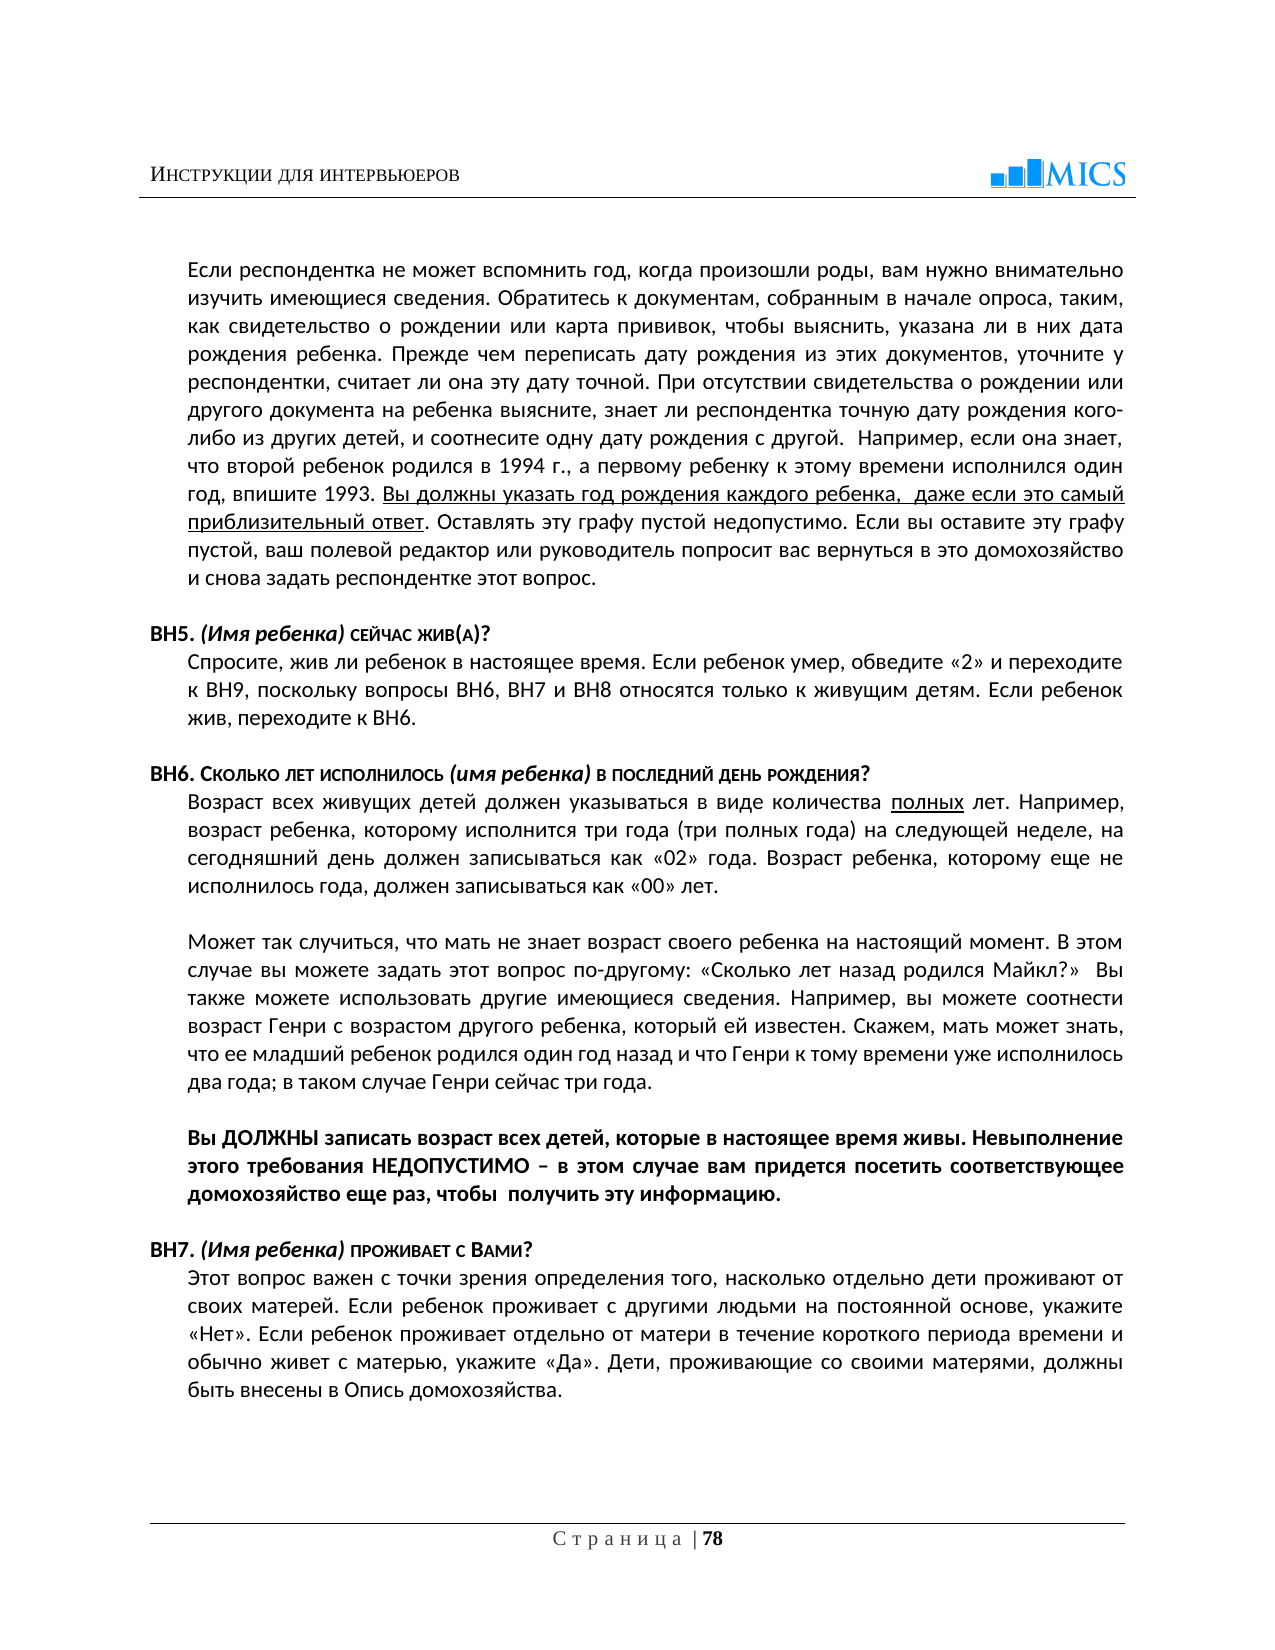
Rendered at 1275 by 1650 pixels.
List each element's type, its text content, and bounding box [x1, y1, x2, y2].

text BH6. Сколько лет исполнилось (имя ребенка) в последний день рождения? [150, 759, 1125, 787]
text BH7. (Имя ребенка) проживает с Вами? [150, 1235, 1125, 1263]
text Этот вопрос важен с точки зрения определения того, насколько отдельно дети проживают от своих матерей. Если ребенок проживает с другими людьми на постоянной основе, укажите «Нет». Если ребенок проживает отдельно от матери в течение короткого периода времени и обычно живет с матерью, укажите «Да». Дети, проживающие со своими матерями, должны быть внесены в Опись домохозяйства. [187, 1263, 1125, 1403]
picture [990, 159, 1125, 188]
text BH5. (Имя ребенка) сейчас жив(а)? [150, 619, 1125, 647]
text Если респондентка не может вспомнить год, когда произошли роды, вам нужно внимательно изучить имеющиеся сведения. Обратитесь к документам, собранным в начале опроса, таким, как свидетельство о рождении или карта прививок, чтобы выяснить, указана ли в них дата рождения ребенка. Прежде чем переписать дату рождения из этих документов, уточните у респондентки, считает ли она эту дату точной. При отсутствии свидетельства о рождении или другого документа на ребенка выясните, знает ли респондентка точную дату рождения кого-либо из других детей, и соотнесите одну дату рождения с другой. Например, если она знает, что второй ребенок родился в ., а первому ребенку к этому времени исполнился один год, впишите 1993. Вы должны указать год рождения каждого ребенка, даже если это самый приблизительный ответ. Оставлять эту графу пустой недопустимо. Если вы оставите эту графу пустой, ваш полевой редактор или руководитель попросит вас вернуться в это домохозяйство и снова задать респондентке этот вопрос. [187, 255, 1125, 591]
text Вы ДОЛЖНЫ записать возраст всех детей, которые в настоящее время живы. Невыполнение этого требования НЕДОПУСТИМО – в этом случае вам придется посетить соответствующее домохозяйство еще раз, чтобы получить эту информацию. [187, 1123, 1125, 1207]
text Возраст всех живущих детей должен указываться в виде количества полных лет. Например, возраст ребенка, которому исполнится три года (три полных года) на следующей неделе, на сегодняшний день должен записываться как «02» года. Возраст ребенка, которому еще не исполнилось года, должен записываться как «00» лет. [187, 787, 1125, 899]
text Спросите, жив ли ребенок в настоящее время. Если ребенок умер, обведите «2» и переходите к BH9, поскольку вопросы BH6, BH7 и BH8 относятся только к живущим детям. Если ребенок жив, переходите к BH6. [187, 647, 1125, 731]
text Может так случиться, что мать не знает возраст своего ребенка на настоящий момент. В этом случае вы можете задать этот вопрос по-другому: «Сколько лет назад родился Майкл?» Вы также можете использовать другие имеющиеся сведения. Например, вы можете соотнести возраст Генри с возрастом другого ребенка, который ей известен. Скажем, мать может знать, что ее младший ребенок родился один год назад и что Генри к тому времени уже исполнилось два года; в таком случае Генри сейчас три года. [187, 927, 1125, 1095]
